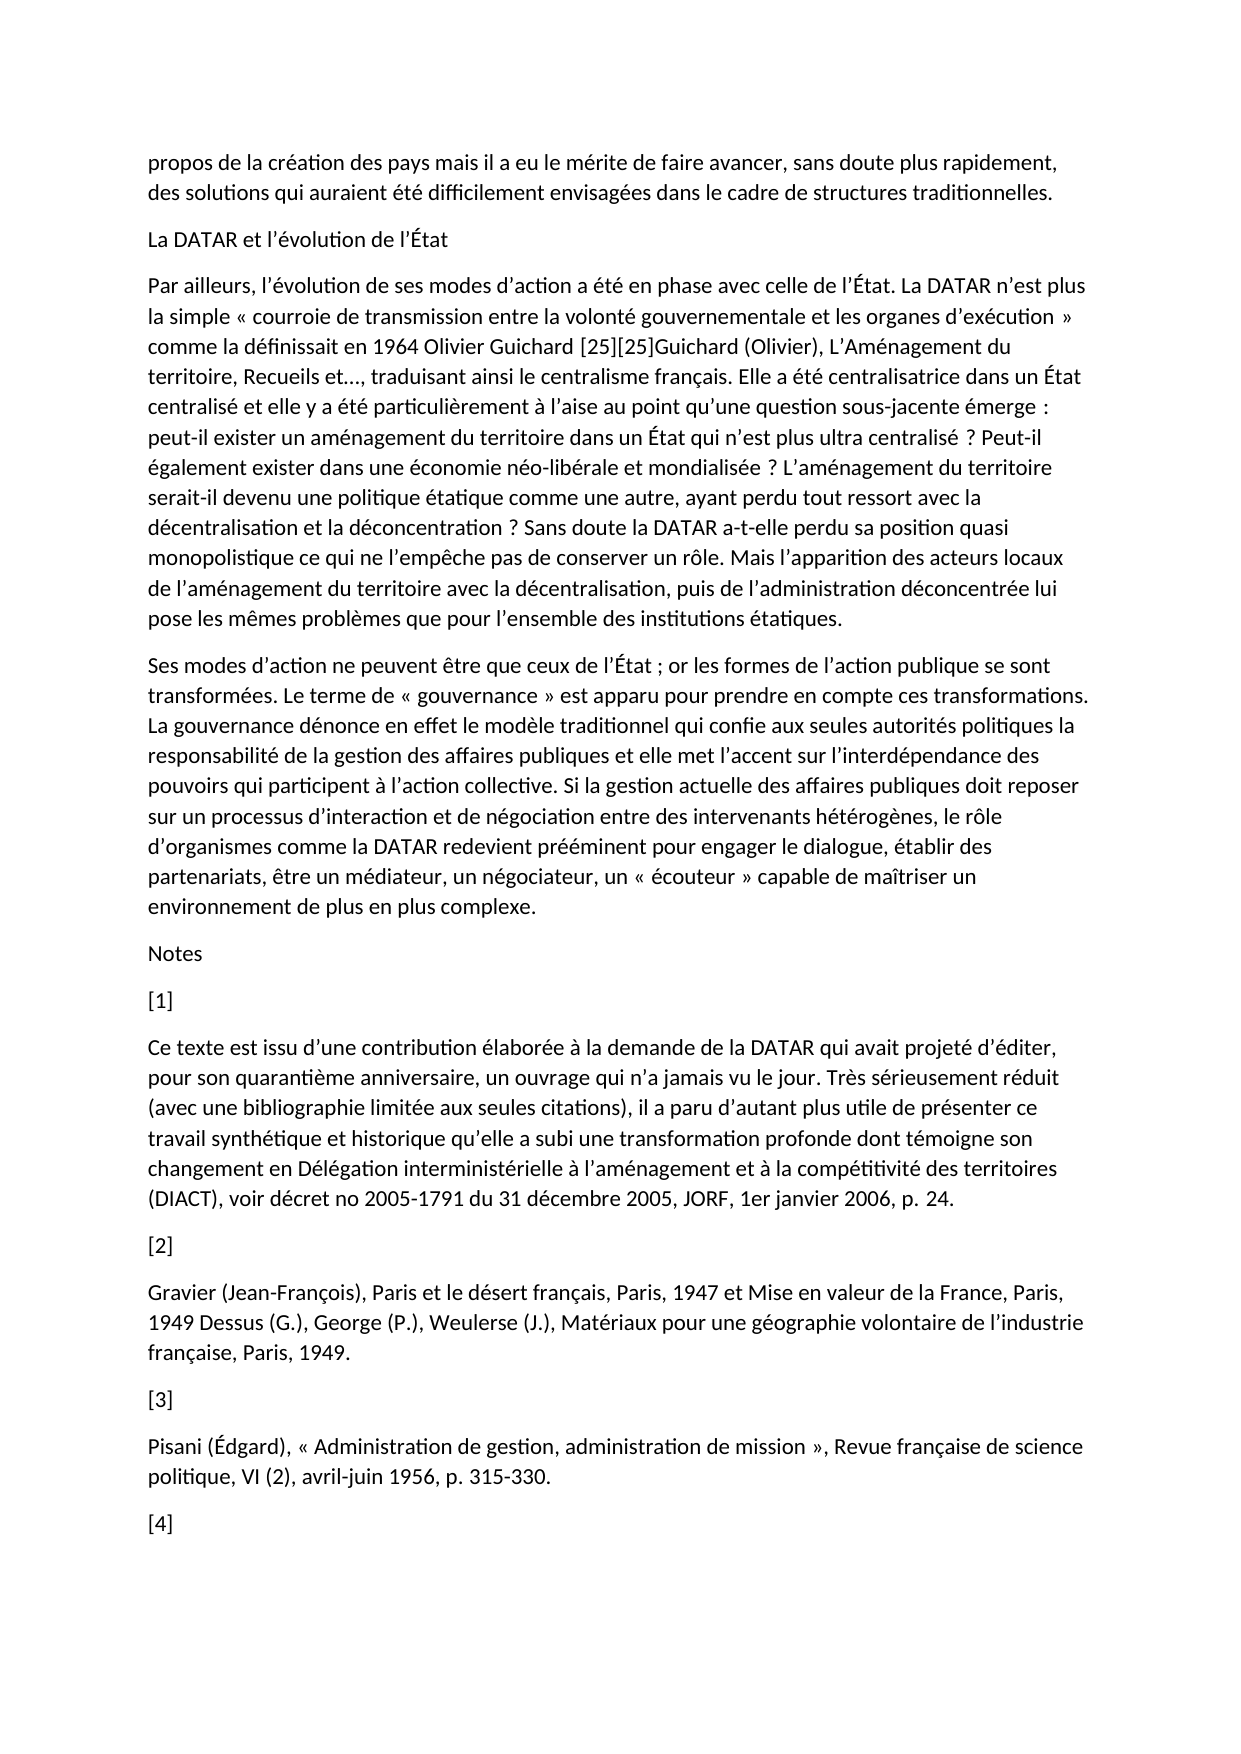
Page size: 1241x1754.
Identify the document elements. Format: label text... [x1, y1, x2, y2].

text Ce texte est issu d’une contribution élaborée à la demande de la DATAR qui avait projeté d’éditer, pour son quarantième anniversaire, un ouvrage qui n’a jamais vu le jour. Très sérieusement réduit (avec une bibliographie limitée aux seules citations), il a paru d’autant plus utile de présenter ce travail synthétique et historique qu’elle a subi une transformation profonde dont témoigne son changement en Délégation interministérielle à l’aménagement et à la compétitivité des territoires (DIACT), voir décret no 2005-1791 du 31 décembre 2005, JORF, 1er janvier 2006, p. 24. [148, 1033, 1093, 1212]
text Gravier (Jean-François), Paris et le désert français, Paris, 1947 et Mise en valeur de la France, Paris, 1949 Dessus (G.), George (P.), Weulerse (J.), Matériaux pour une géographie volontaire de l’industrie française, Paris, 1949. [148, 1278, 1093, 1366]
text [2] [148, 1231, 1093, 1259]
text Ses modes d’action ne peuvent être que ceux de l’État ; or les formes de l’action publique se sont transformées. Le terme de « gouvernance » est apparu pour prendre en compte ces transformations. La gouvernance dénonce en effet le modèle traditionnel qui confie aux seules autorités politiques la responsabilité de la gestion des affaires publiques et elle met l’accent sur l’interdépendance des pouvoirs qui participent à l’action collective. Si la gestion actuelle des affaires publiques doit reposer sur un processus d’interaction et de négociation entre des intervenants hétérogènes, le rôle d’organismes comme la DATAR redevient prééminent pour engager le dialogue, établir des partenariats, être un médiateur, un négociateur, un « écouteur » capable de maîtriser un environnement de plus en plus complexe. [148, 651, 1093, 920]
text Pisani (Édgard), « Administration de gestion, administration de mission », Revue française de science politique, VI (2), avril-juin 1956, p. 315-330. [148, 1432, 1093, 1490]
text Par ailleurs, l’évolution de ses modes d’action a été en phase avec celle de l’État. La DATAR n’est plus la simple « courroie de transmission entre la volonté gouvernementale et les organes d’exécution » comme la définissait en 1964 Olivier Guichard [25][25]Guichard (Olivier), L’Aménagement du territoire, Recueils et…, traduisant ainsi le centralisme français. Elle a été centralisatrice dans un État centralisé et elle y a été particulièrement à l’aise au point qu’une question sous-jacente émerge : peut-il exister un aménagement du territoire dans un État qui n’est plus ultra centralisé ? Peut-il également exister dans une économie néo-libérale et mondialisée ? L’aménagement du territoire serait-il devenu une politique étatique comme une autre, ayant perdu tout ressort avec la décentralisation et la déconcentration ? Sans doute la DATAR a-t-elle perdu sa position quasi monopolistique ce qui ne l’empêche pas de conserver un rôle. Mais l’apparition des acteurs locaux de l’aménagement du territoire avec la décentralisation, puis de l’administration déconcentrée lui pose les mêmes problèmes que pour l’ensemble des institutions étatiques. [148, 272, 1093, 632]
text [4] [148, 1509, 1093, 1537]
text Notes [148, 939, 1093, 967]
text [1] [148, 986, 1093, 1014]
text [148, 148, 1093, 206]
text [3] [148, 1385, 1093, 1413]
text La DATAR et l’évolution de l’État [148, 225, 1093, 253]
